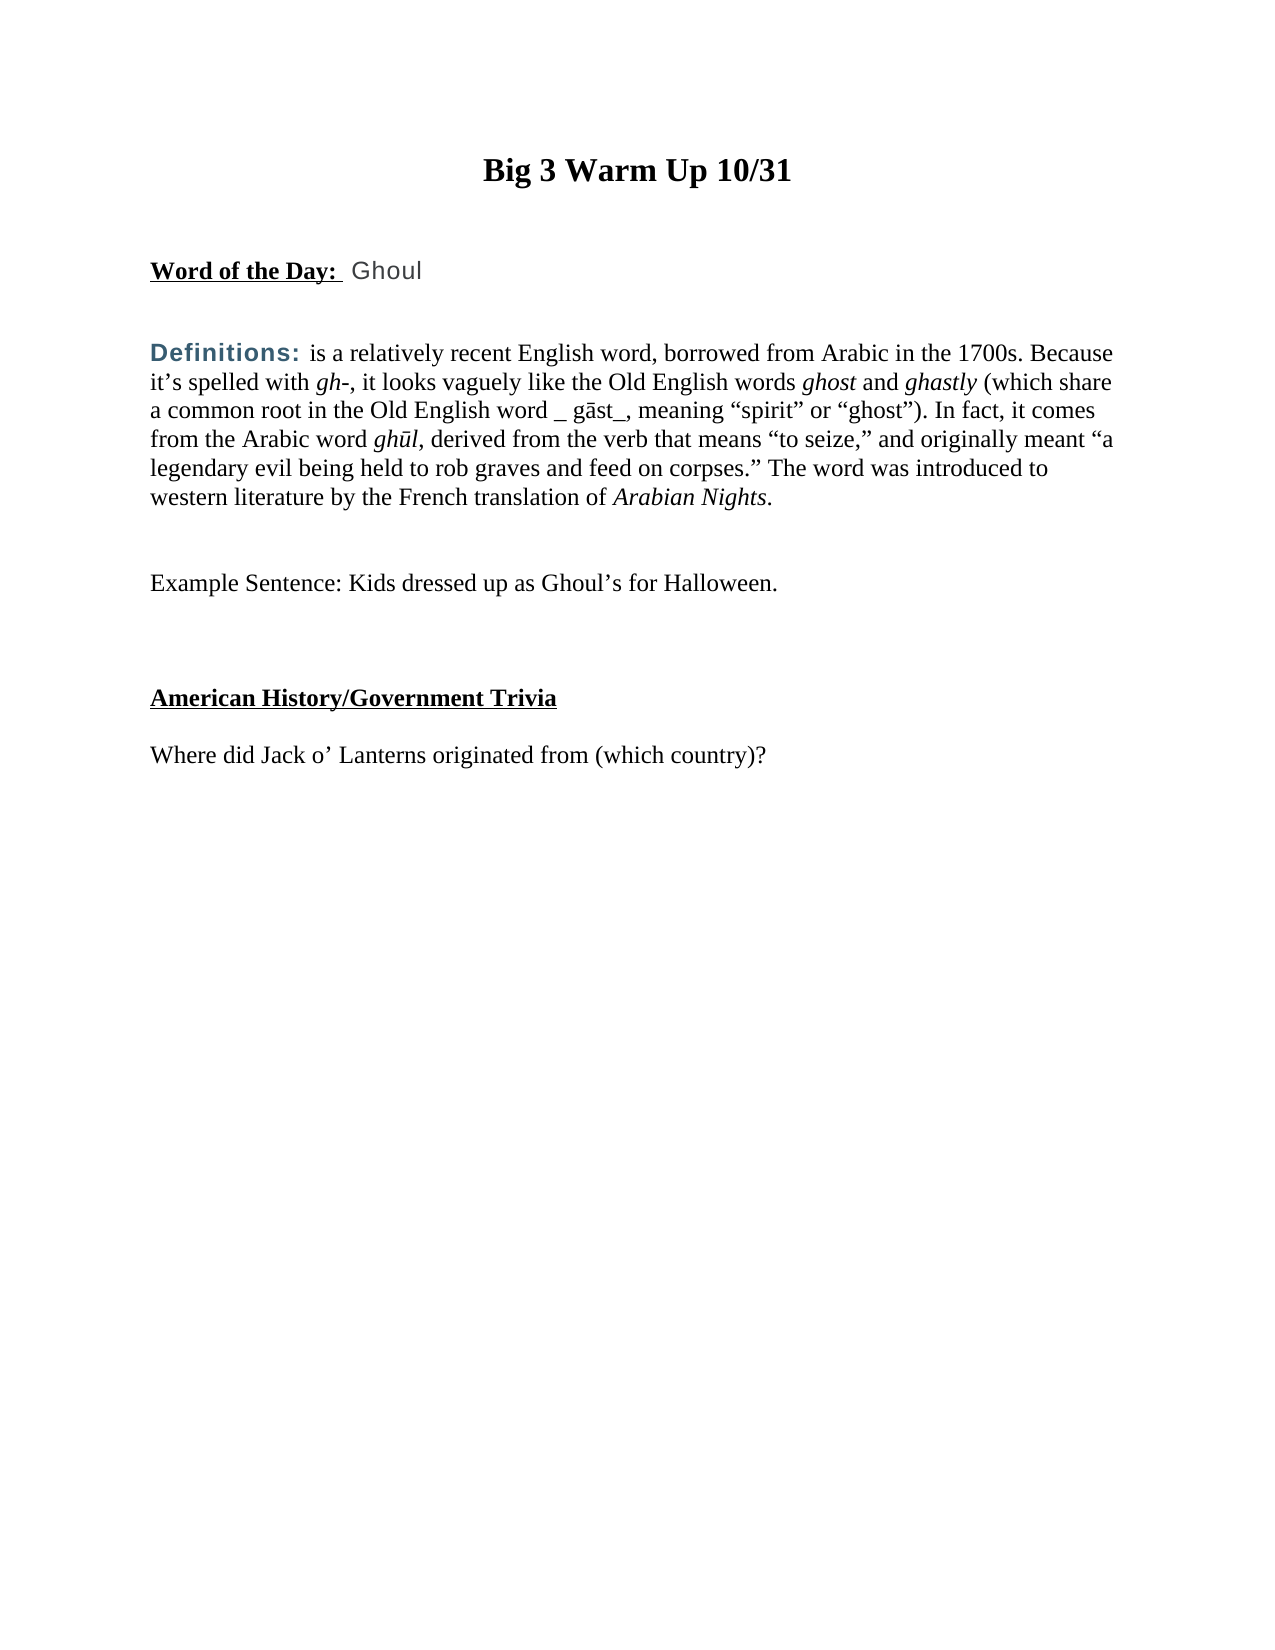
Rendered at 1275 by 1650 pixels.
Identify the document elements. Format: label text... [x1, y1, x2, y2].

text Word of the Day: Ghoul [150, 256, 1125, 285]
text Big 3 Warm Up 10/31 [150, 150, 1125, 188]
text Where did Jack o’ Lanterns originated from (which country)? [150, 740, 1125, 769]
text Example Sentence: Kids dressed up as Ghoul’s for Halloween. [150, 568, 1125, 597]
text American History/Government Trivia [150, 683, 1125, 712]
text Definitions: is a relatively recent English word, borrowed from Arabic in the 1700s. Because it’s spelled with gh-, it looks vaguely like the Old English words ghost and ghastly (which share a common root in the Old English word _ gāst_, meaning “spirit” or “ghost”). In fact, it comes from the Arabic word ghūl, derived from the verb that means “to seize,” and originally meant “a legendary evil being held to rob graves and feed on corpses.” The word was introduced to western literature by the French translation of Arabian Nights. [150, 338, 1125, 510]
